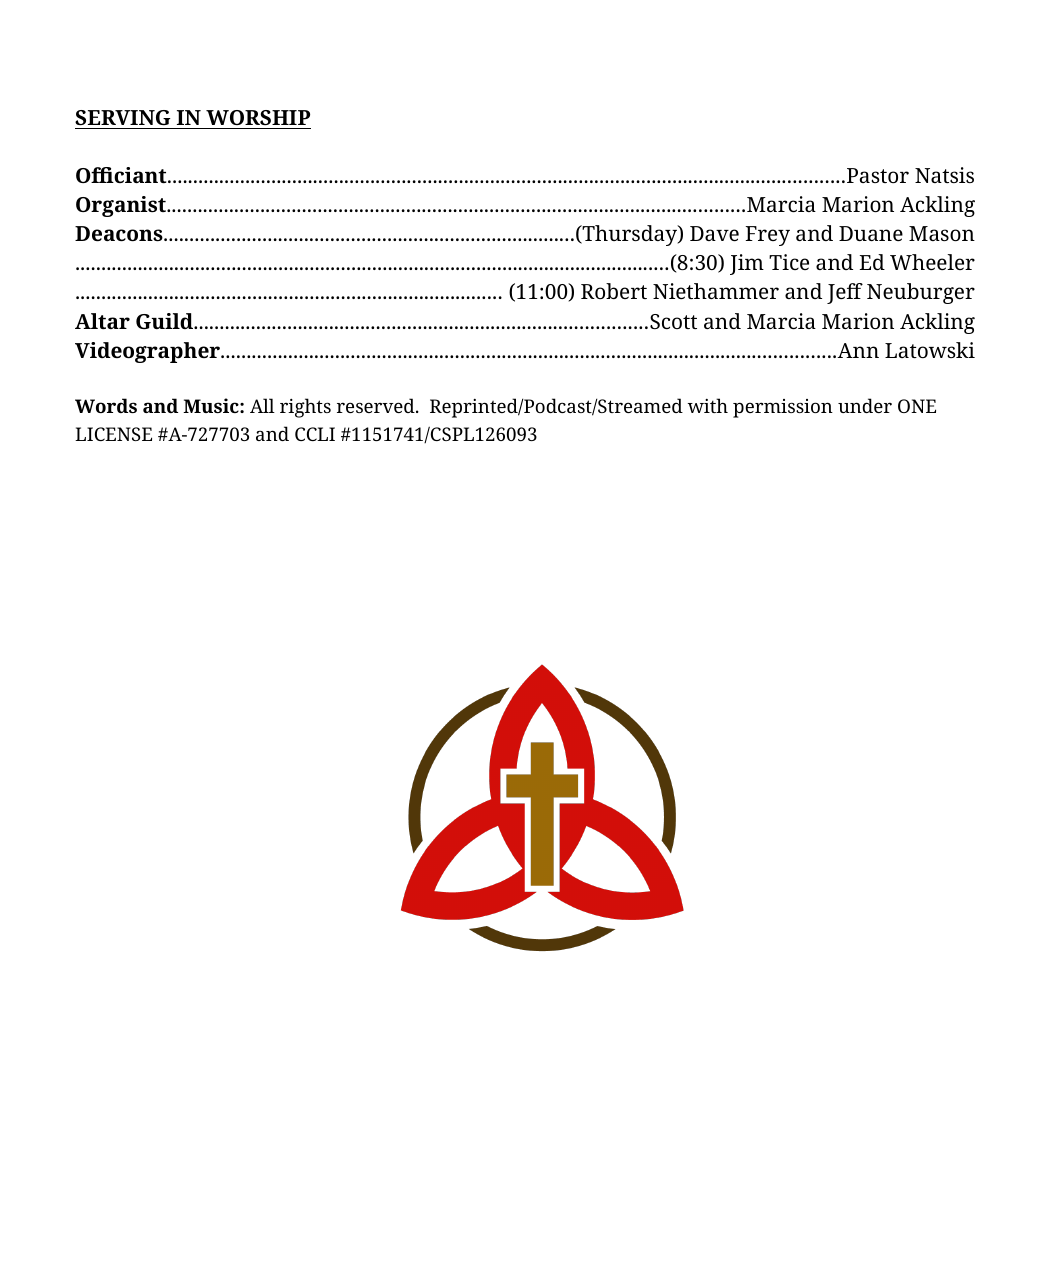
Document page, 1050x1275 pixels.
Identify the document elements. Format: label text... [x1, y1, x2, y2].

text Altar Guild Scott and Marcia Marion Ackling [75, 306, 975, 335]
text Deacons (Thursday) Dave Frey and Duane Mason [75, 219, 975, 248]
text (8:30) Jim Tice and Ed Wheeler [75, 248, 975, 277]
text Words and Music: All rights reserved. Reprinted/Podcast/Streamed with permission under ONE LICENSE #A-727703 and CCLI #1151741/CSPL126093 [75, 394, 975, 447]
text Officiant Pastor Natsis [75, 160, 975, 189]
picture [395, 656, 689, 960]
subtitle Serving In Worship [75, 103, 975, 132]
text (11:00) Robert Niethammer and Jeff Neuburger [75, 277, 975, 306]
text Organist Marcia Marion Ackling [75, 189, 975, 219]
text Videographer Ann Latowski [75, 335, 975, 364]
